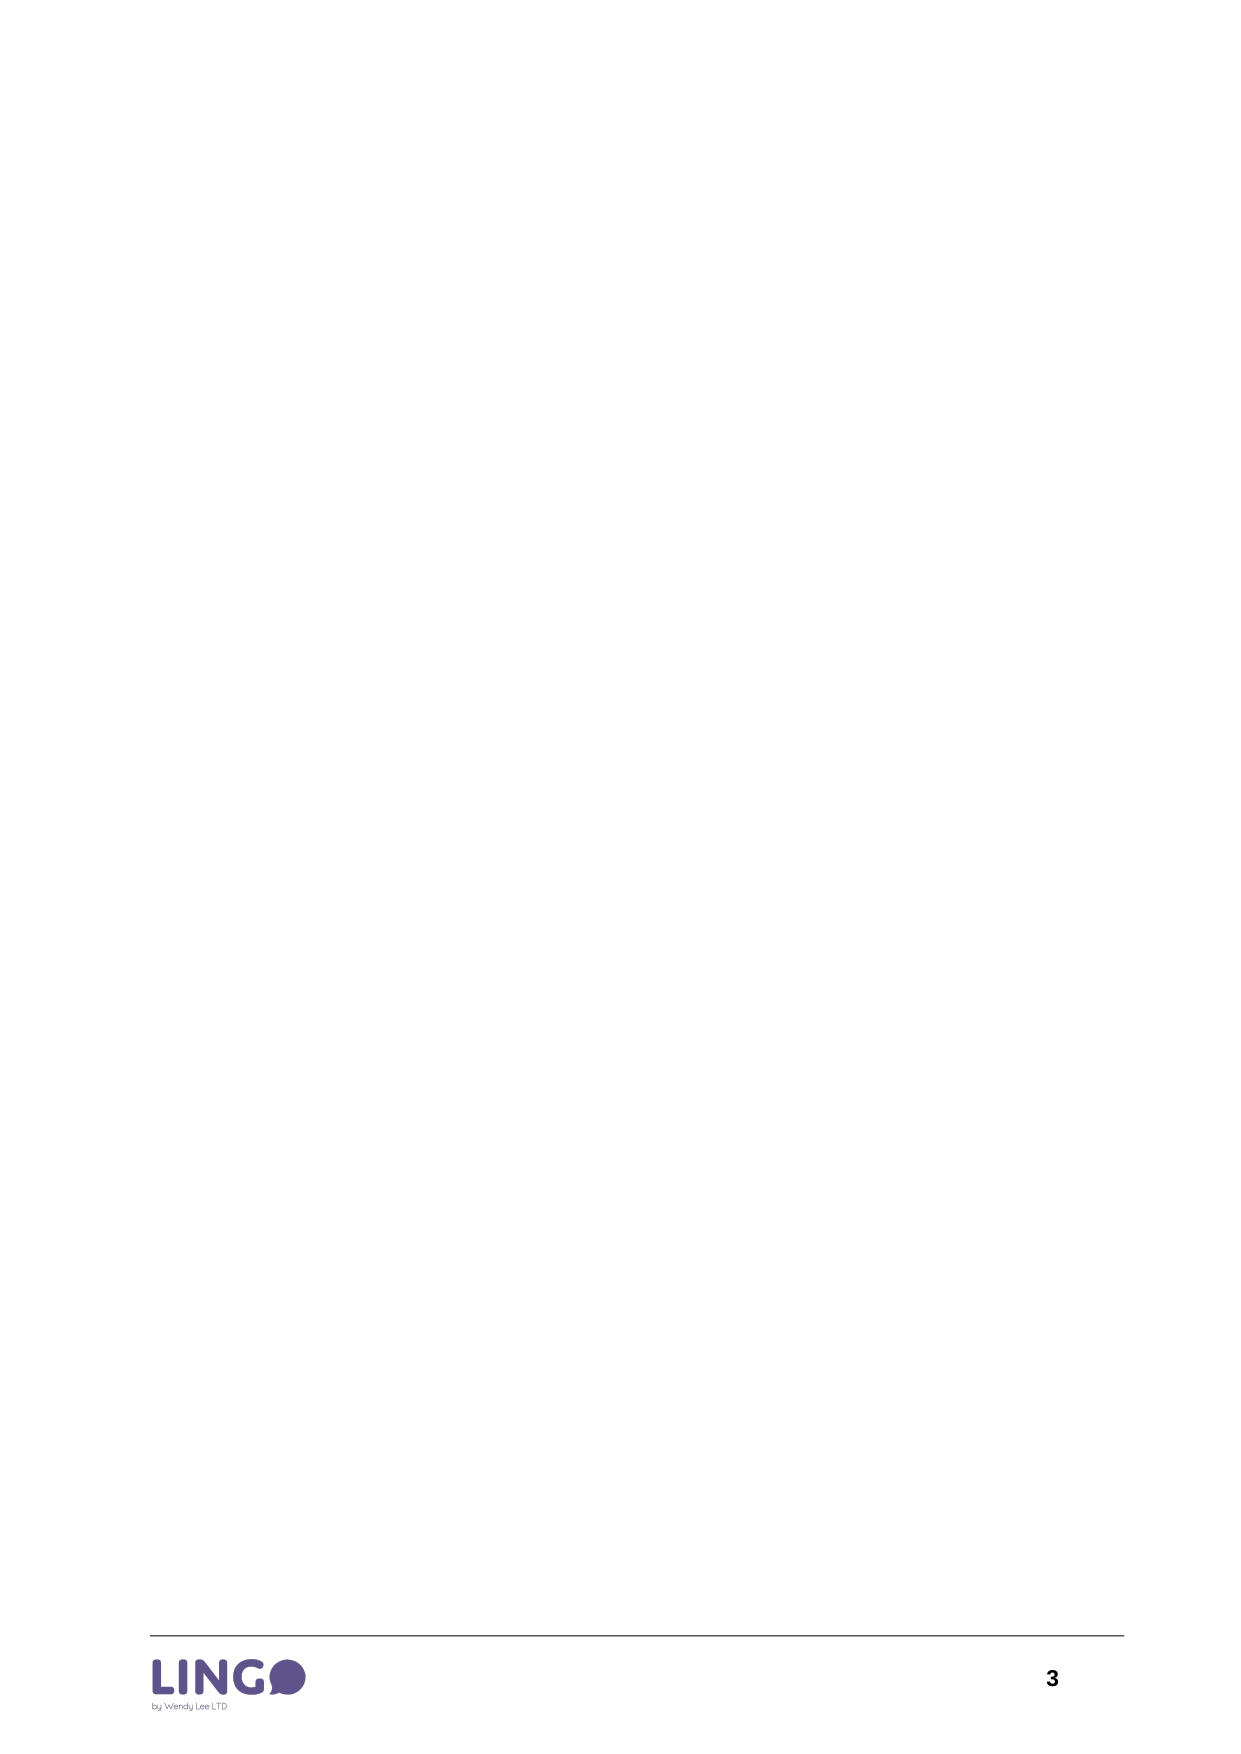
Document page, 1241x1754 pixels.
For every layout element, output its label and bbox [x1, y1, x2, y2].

picture [151, 1658, 307, 1712]
